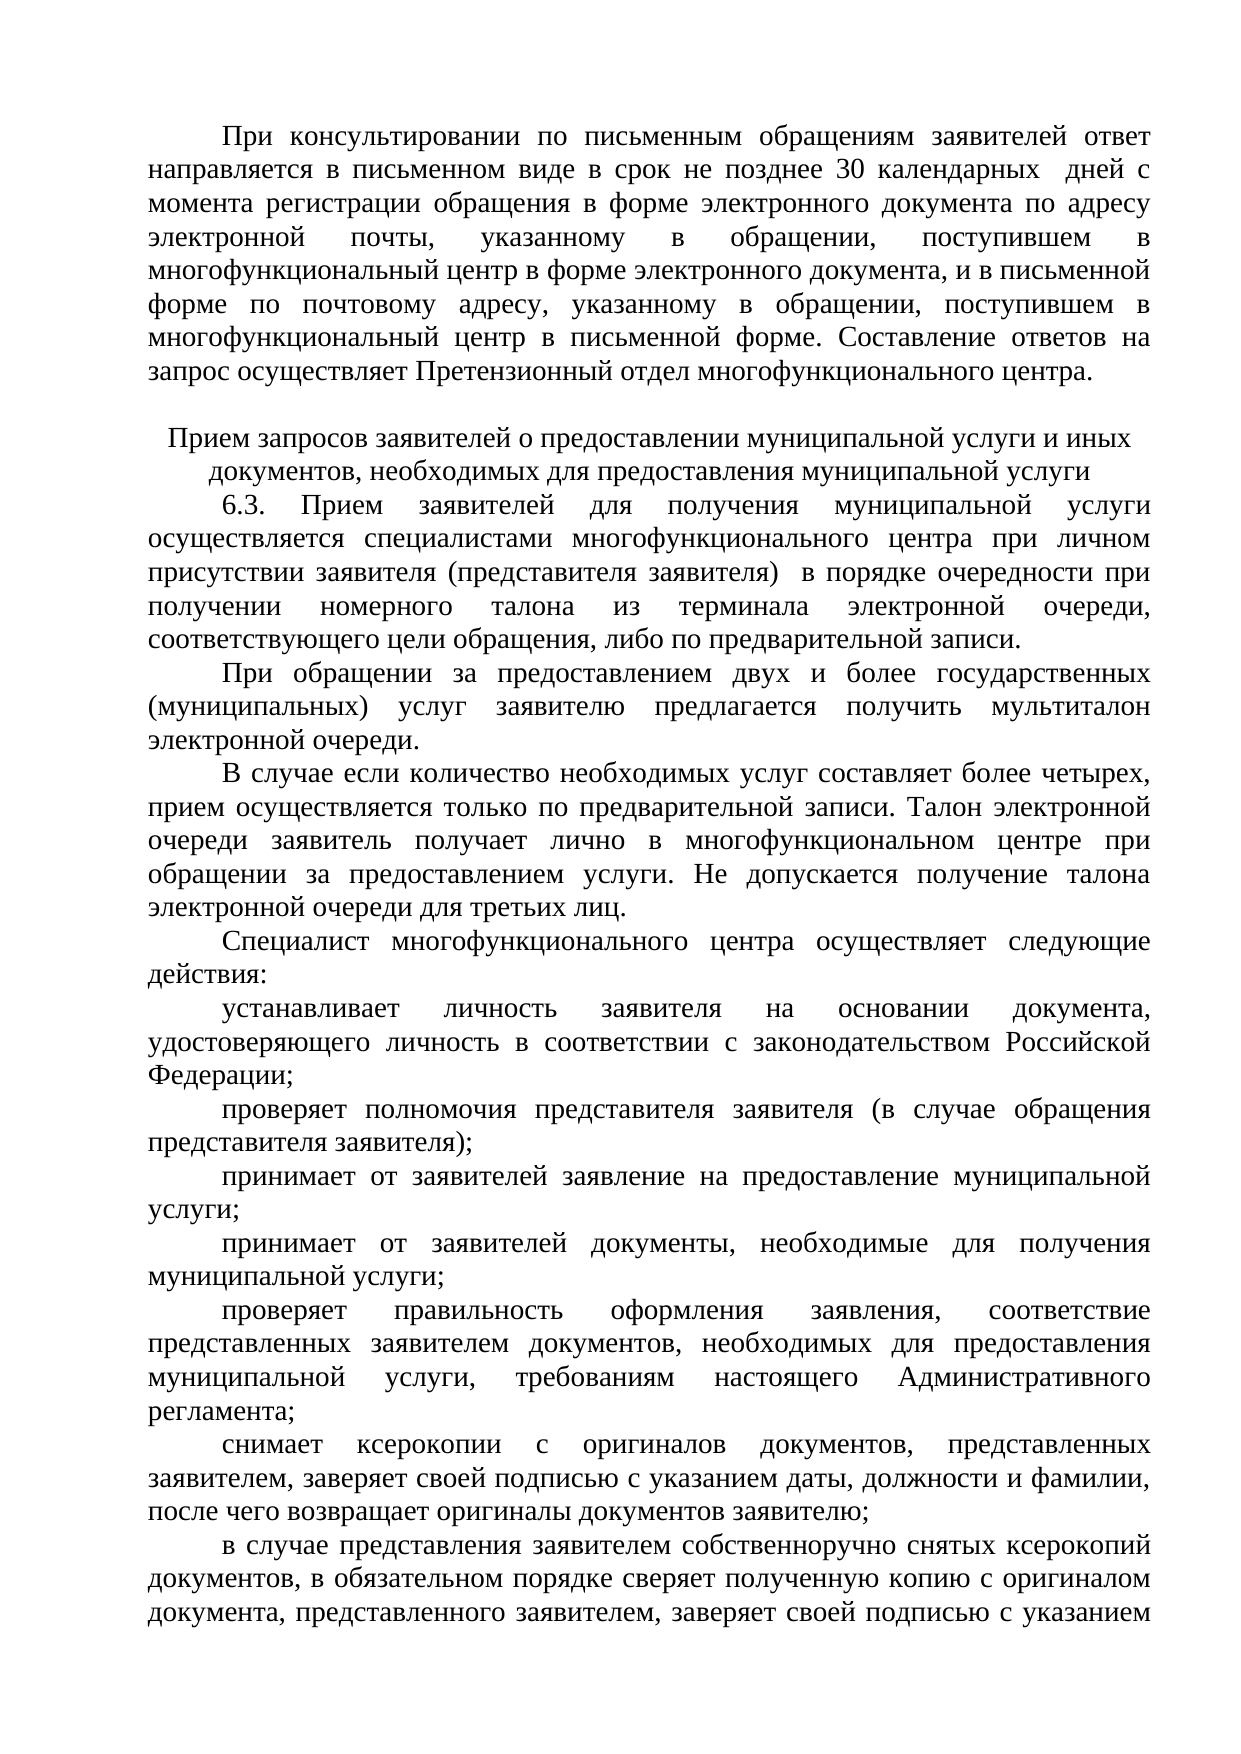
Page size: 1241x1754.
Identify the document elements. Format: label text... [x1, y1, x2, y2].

text устанавливает личность заявителя на основании документа, удостоверяющего личность в соответствии с законодательством Российской Федерации; [148, 990, 1152, 1091]
text В случае если количество необходимых услуг составляет более четырех, прием осуществляется только по предварительной записи. Талон электронной очереди заявитель получает лично в многофункциональном центре при обращении за предоставлением услуги. Не допускается получение талона электронной очереди для третьих лиц. [148, 755, 1152, 923]
text снимает ксерокопии с оригиналов документов, представленных заявителем, заверяет своей подписью с указанием даты, должности и фамилии, после чего возвращает оригиналы документов заявителю; [148, 1426, 1152, 1527]
text проверяет правильность оформления заявления, соответствие представленных заявителем документов, необходимых для предоставления муниципальной услуги, требованиям настоящего Административного регламента; [148, 1292, 1152, 1426]
text Прием запросов заявителей о предоставлении муниципальной услуги и иных документов, необходимых для предоставления муниципальной услуги [148, 420, 1152, 487]
text При консультировании по письменным обращениям заявителей ответ направляется в письменном виде в срок не позднее 30 календарных дней с момента регистрации обращения в форме электронного документа по адресу электронной почты, указанному в обращении, поступившем в многофункциональный центр в форме электронного документа, и в письменной форме по почтовому адресу, указанному в обращении, поступившем в многофункциональный центр в письменной форме. Составление ответов на запрос осуществляет Претензионный отдел многофункционального центра. [148, 118, 1152, 386]
text проверяет полномочия представителя заявителя (в случае обращения представителя заявителя); [148, 1091, 1152, 1158]
text 6.3. Прием заявителей для получения муниципальной услуги осуществляется специалистами многофункционального центра при личном присутствии заявителя (представителя заявителя) в порядке очередности при получении номерного талона из терминала электронной очереди, соответствующего цели обращения, либо по предварительной записи. [148, 487, 1152, 655]
text принимает от заявителей заявление на предоставление муниципальной услуги; [148, 1158, 1152, 1225]
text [148, 1527, 1152, 1627]
text При обращении за предоставлением двух и более государственных (муниципальных) услуг заявителю предлагается получить мультиталон электронной очереди. [148, 655, 1152, 755]
text Специалист многофункционального центра осуществляет следующие действия: [148, 923, 1152, 990]
text принимает от заявителей документы, необходимые для получения муниципальной услуги; [148, 1225, 1152, 1292]
